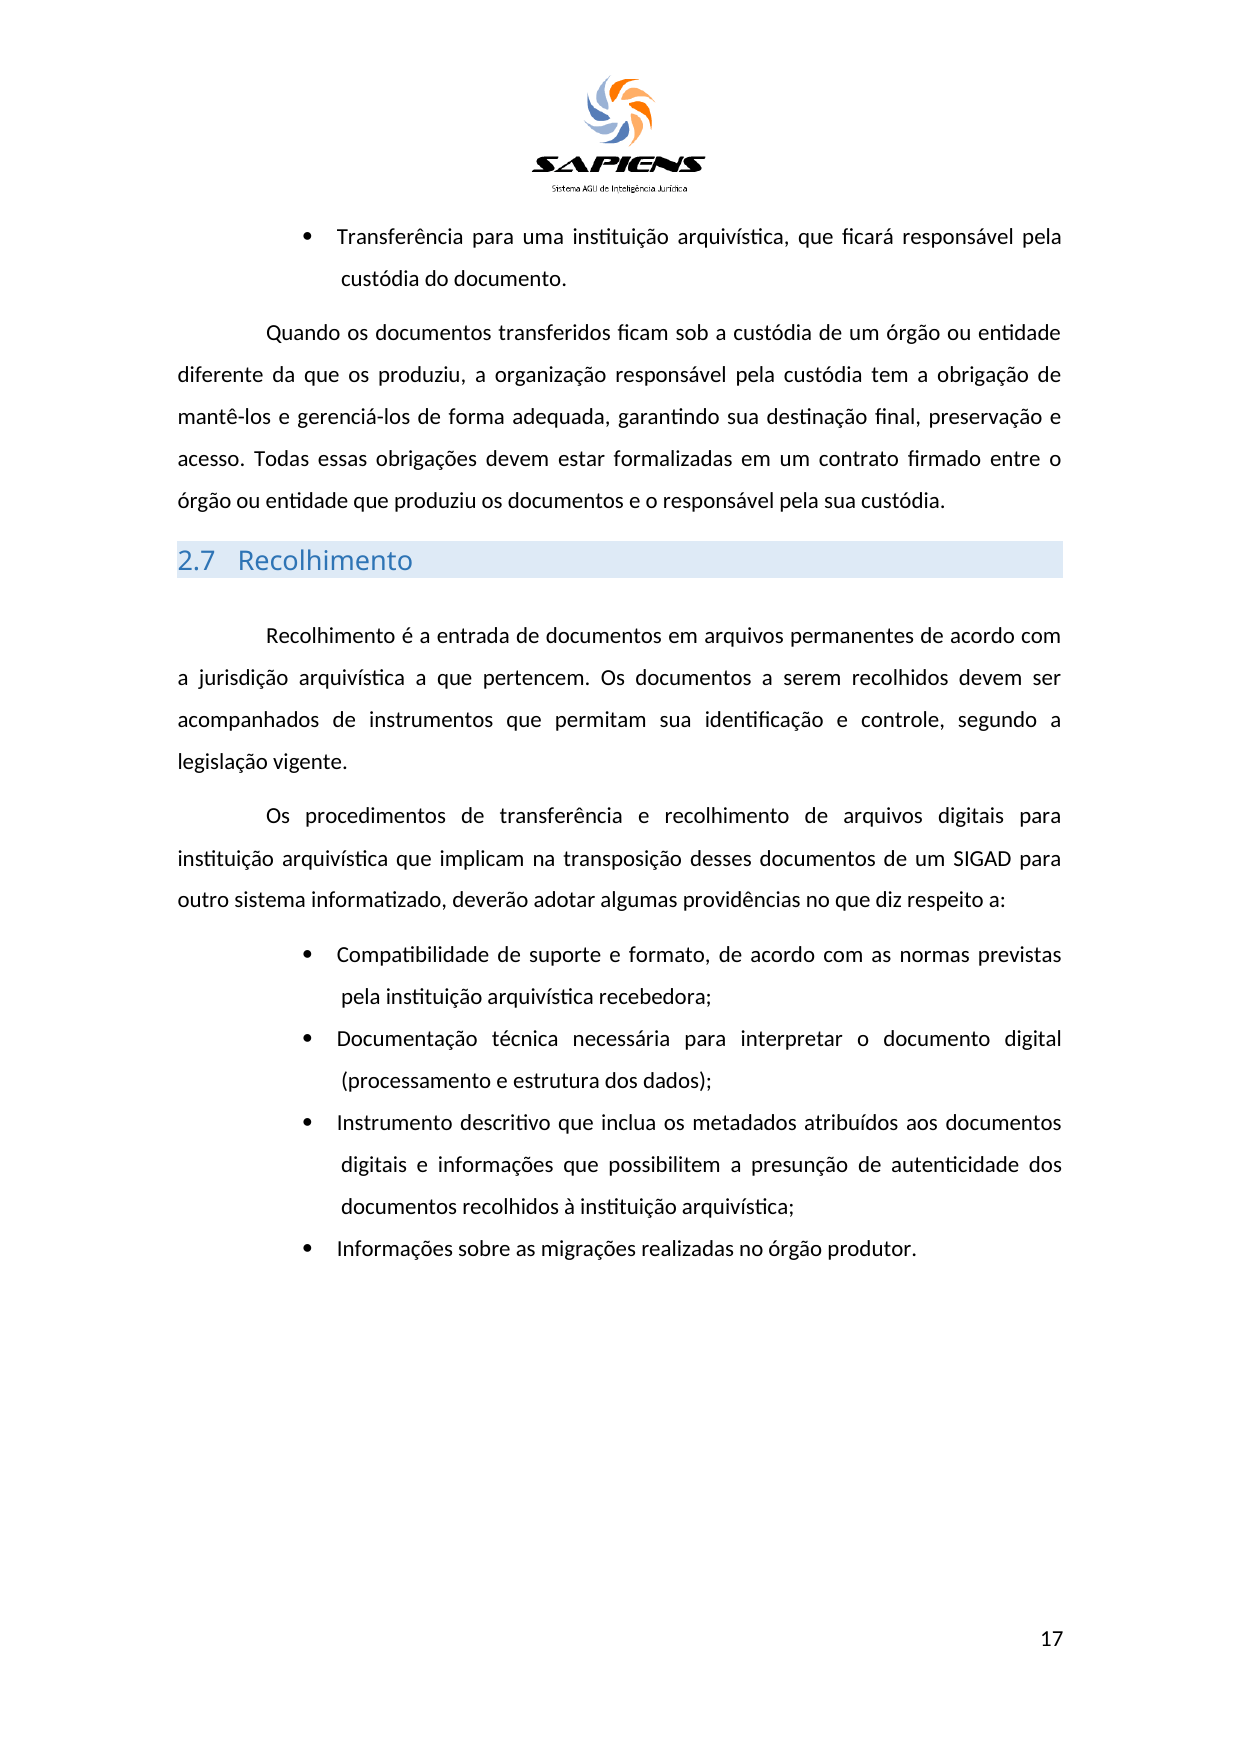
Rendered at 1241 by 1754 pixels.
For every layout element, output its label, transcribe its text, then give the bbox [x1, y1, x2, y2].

text Recolhimento é a entrada de documentos em arquivos permanentes de acordo com a jurisdição arquivística a que pertencem. Os documentos a serem recolhidos devem ser acompanhados de instrumentos que permitam sua identificação e controle, segundo a legislação vigente. [177, 621, 1063, 775]
list Informações sobre as migrações realizadas no órgão produtor. [303, 1234, 1063, 1262]
list Instrumento descritivo que inclua os metadados atribuídos aos documentos digitais e informações que possibilitem a presunção de autenticidade dos documentos recolhidos à instituição arquivística; [303, 1108, 1063, 1220]
picture [529, 73, 711, 194]
text Os procedimentos de transferência e recolhimento de arquivos digitais para instituição arquivística que implicam na transposição desses documentos de um SIGAD para outro sistema informatizado, deverão adotar algumas providências no que diz respeito a: [177, 802, 1063, 914]
list Compatibilidade de suporte e formato, de acordo com as normas previstas pela instituição arquivística recebedora; [303, 940, 1063, 1010]
list Documentação técnica necessária para interpretar o documento digital (processamento e estrutura dos dados); [303, 1024, 1063, 1094]
text Quando os documentos transferidos ficam sob a custódia de um órgão ou entidade diferente da que os produziu, a organização responsável pela custódia tem a obrigação de mantê-los e gerenciá-los de forma adequada, garantindo sua destinação final, preservação e acesso. Todas essas obrigações devem estar formalizadas em um contrato firmado entre o órgão ou entidade que produziu os documentos e o responsável pela sua custódia. [177, 318, 1063, 514]
list Transferência para uma instituição arquivística, que ficará responsável pela custódia do documento. [303, 222, 1063, 292]
subtitle Recolhimento [177, 541, 1063, 578]
